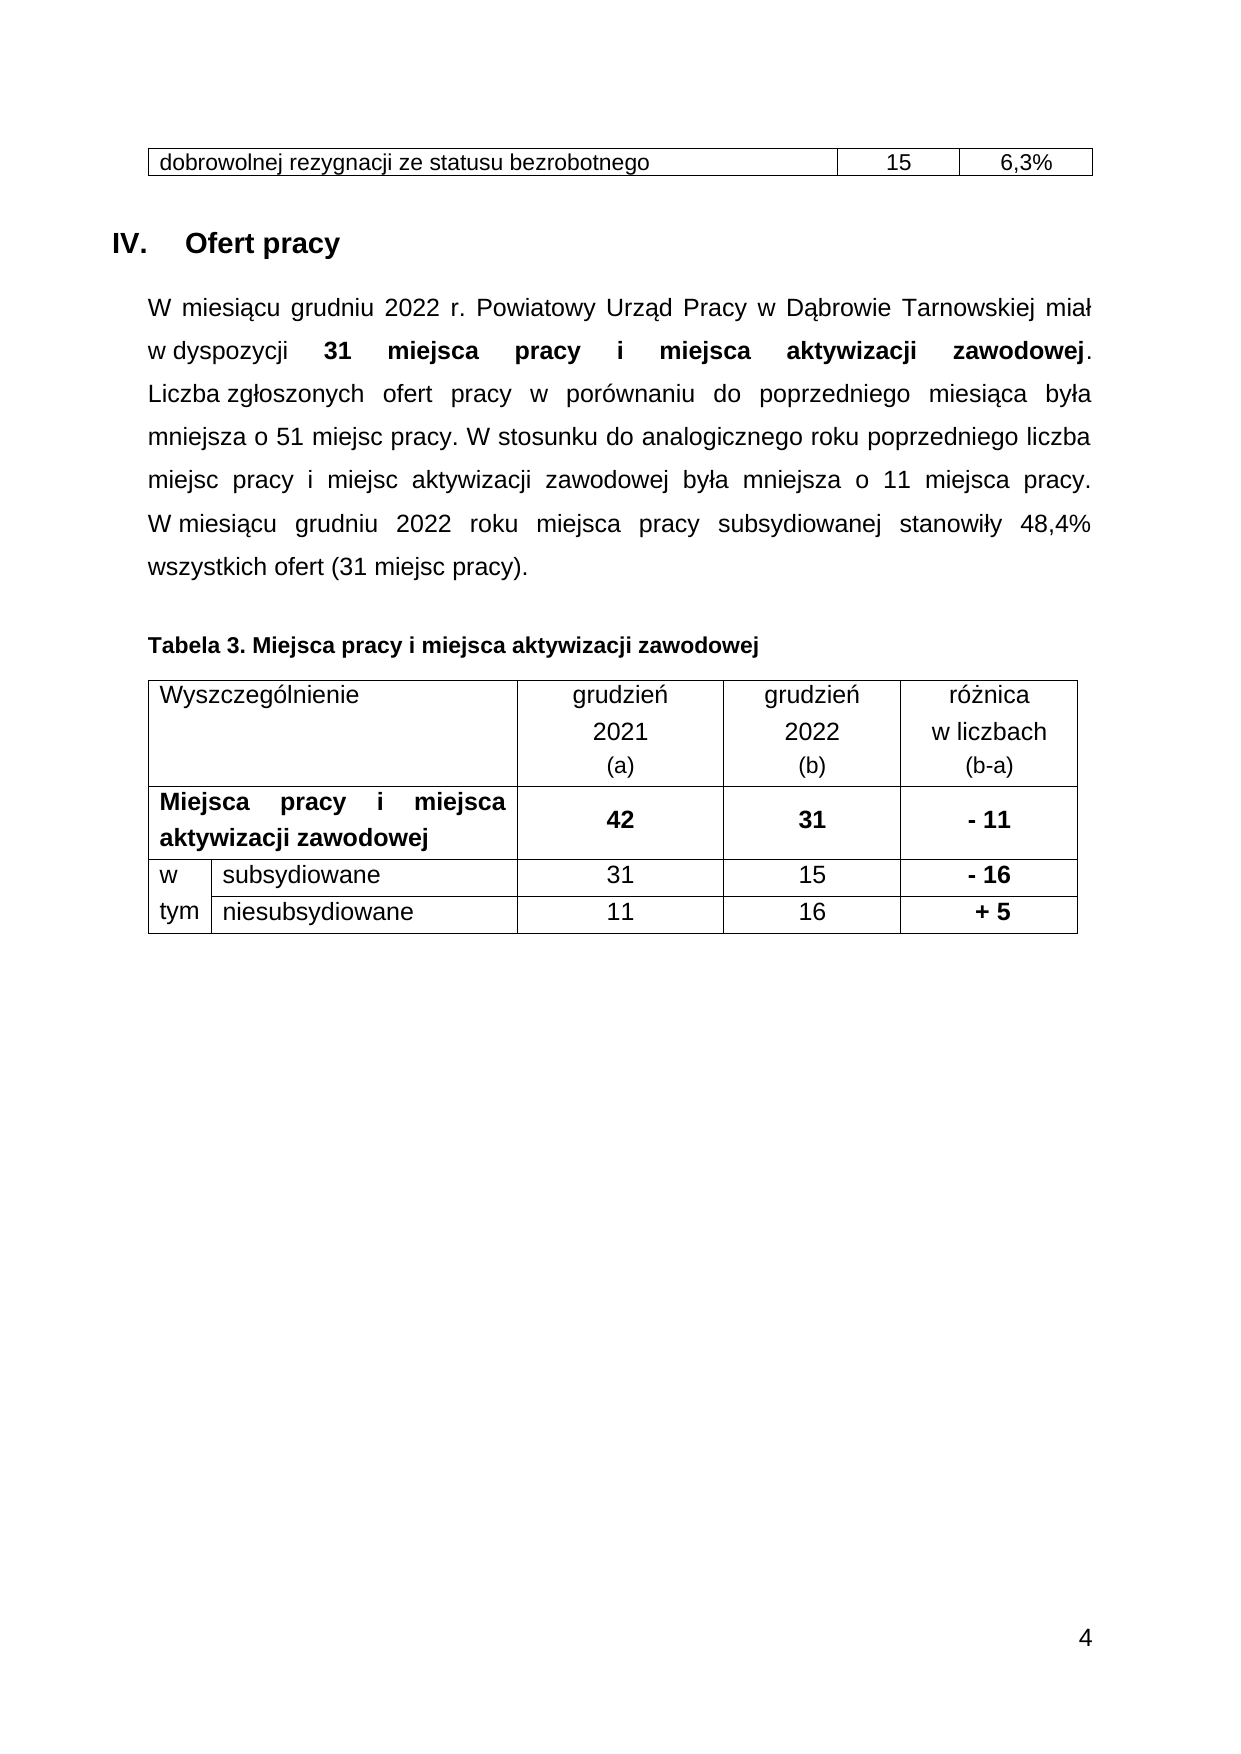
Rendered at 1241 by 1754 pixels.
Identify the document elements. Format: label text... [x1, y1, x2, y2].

table_header różnica w liczbach (b-a) [901, 681, 1077, 786]
text Tabela 3. Miejsca pracy i miejsca aktywizacji zawodowej [148, 632, 1093, 659]
table_cell 15 [724, 860, 900, 896]
table_cell niesubsydiowane [212, 897, 517, 932]
table_cell Miejsca pracy i miejsca aktywizacji zawodowej [149, 787, 517, 859]
table_header Wyszczególnienie [149, 681, 517, 786]
table_cell 6,3% [960, 149, 1092, 175]
subtitle Ofert pracy [148, 226, 1093, 259]
table_cell 11 [518, 897, 723, 932]
table_cell subsydiowane [212, 860, 517, 896]
table_header grudzień 2021 (a) [518, 681, 723, 786]
table_cell dobrowolnej rezygnacji ze statusu bezrobotnego [149, 149, 837, 175]
table_cell + 5 [901, 897, 1077, 932]
table_cell 15 [838, 149, 959, 175]
table_cell - 11 [901, 787, 1077, 859]
text W miesiącu grudniu 2022 r. Powiatowy Urząd Pracy w Dąbrowie Tarnowskiej miał w dyspozycji 31 miejsca pracy i miejsca aktywizacji zawodowej. Liczba zgłoszonych ofert pracy w porównaniu do poprzedniego miesiąca była mniejsza o 51 miejsc pracy. W stosunku do analogicznego roku poprzedniego liczba miejsc pracy i miejsc aktywizacji zawodowej była mniejsza o 11 miejsca pracy. W miesiącu grudniu 2022 roku miejsca pracy subsydiowanej stanowiły 48,4% wszystkich ofert (31 miejsc pracy). [148, 293, 1093, 580]
table_header grudzień 2022 (b) [724, 681, 900, 786]
table_cell 31 [518, 860, 723, 896]
table_cell 42 [518, 787, 723, 859]
table_cell - 16 [901, 860, 1077, 896]
table_cell w tym [149, 860, 211, 932]
table_cell 31 [724, 787, 900, 859]
table_cell 16 [724, 897, 900, 932]
